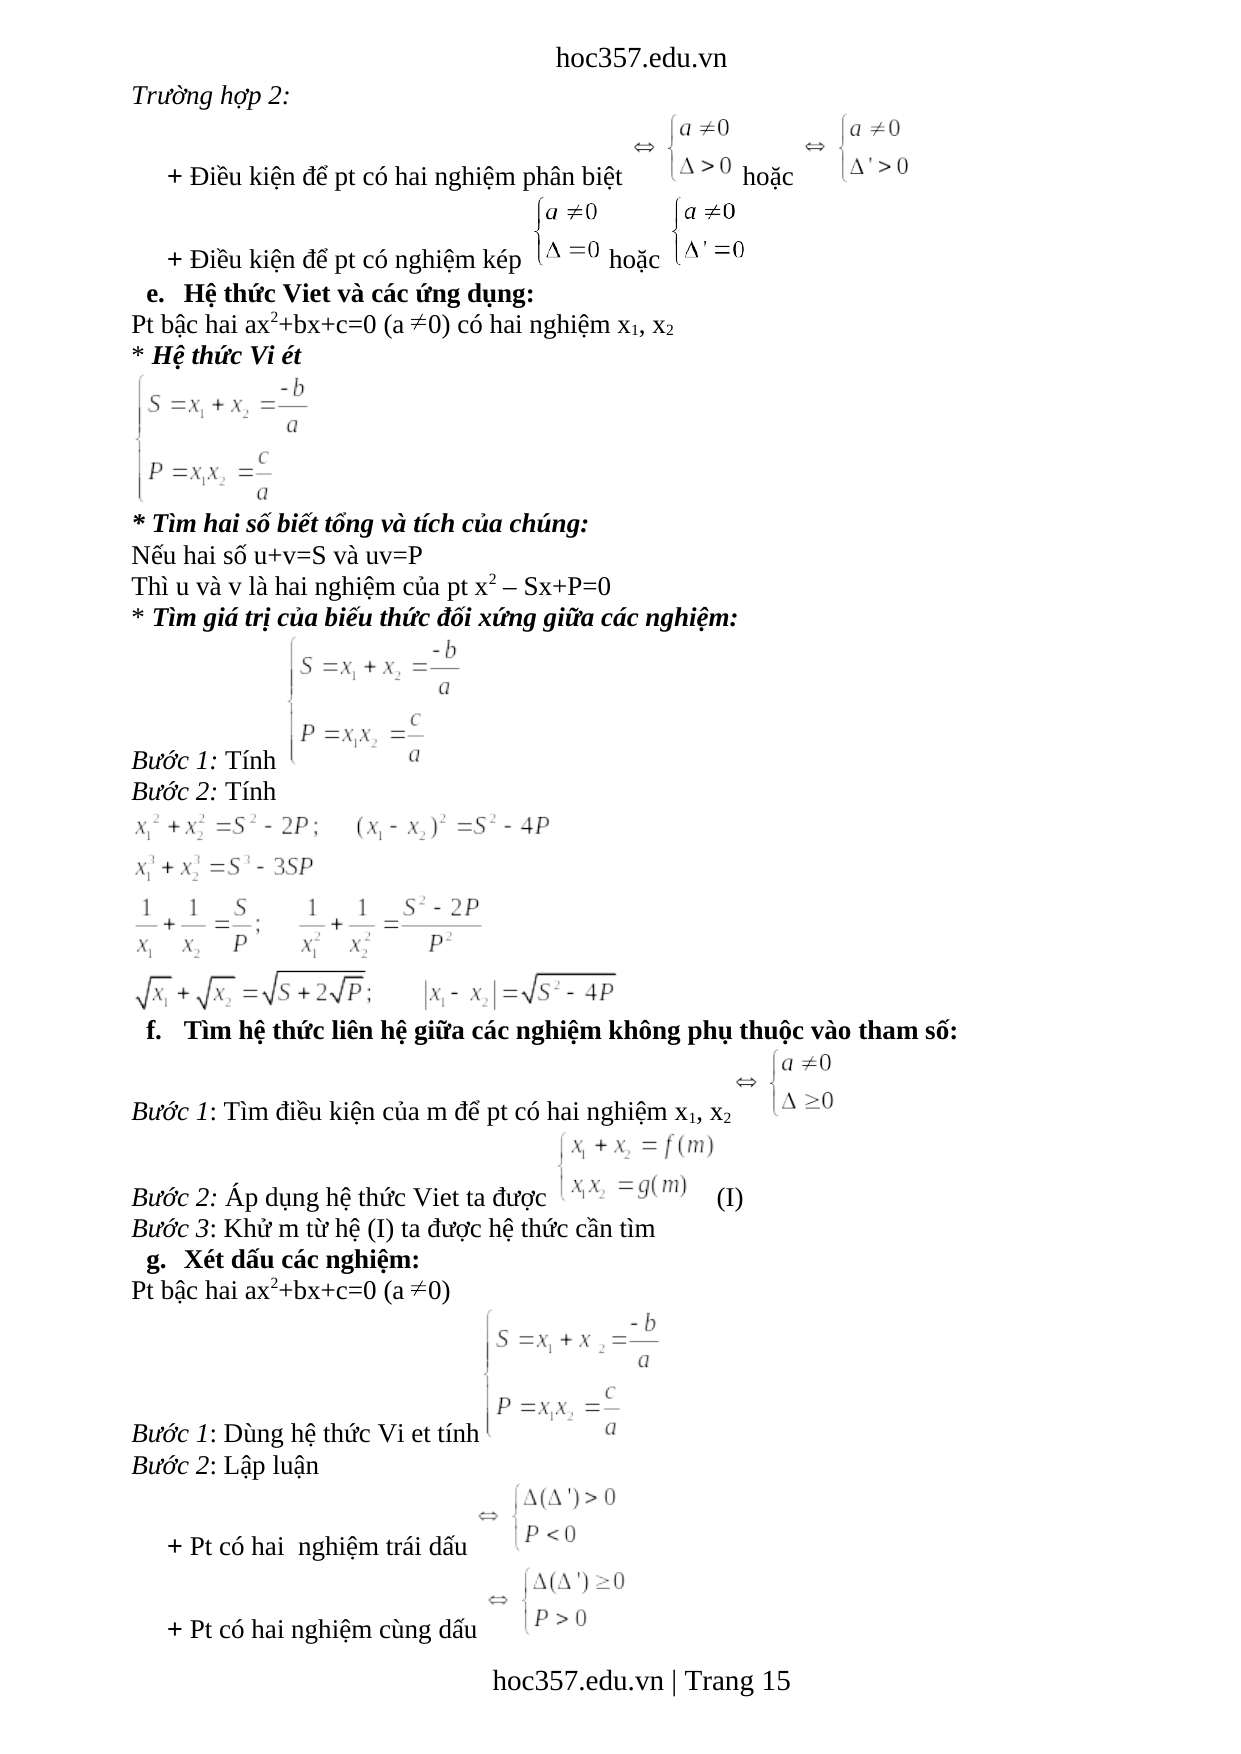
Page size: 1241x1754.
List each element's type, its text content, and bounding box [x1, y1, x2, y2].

text Bước 2: Áp dụng hệ thức Viet ta được (I) [131, 1126, 1152, 1212]
text * Tìm giá trị của biếu thức đối xứng giữa các nghiệm: [131, 601, 1152, 632]
text * Tìm hai số biết tổng và tích của chúng: [131, 508, 1152, 539]
text Nếu hai số u+v=S và uv=P [131, 539, 1152, 570]
text Bước 1: Dùng hệ thức Vi et tính [131, 1305, 1152, 1449]
list Tìm hệ thức liên hệ giữa các nghiệm không phụ thuộc vào tham số: [146, 1014, 1152, 1046]
text Bước 2: Tính [131, 776, 1152, 807]
list Hệ thức Viet và các ứng dụng: [146, 277, 1152, 308]
text Bước 2: Lập luận [131, 1449, 1152, 1480]
text Pt bậc hai ax2+bx+c=0 (a0) [131, 1274, 1152, 1305]
list Pt có hai nghiệm cùng dấu [167, 1563, 1152, 1646]
text Bước 1: Tìm điều kiện của m để pt có hai nghiệm x1, x2 [131, 1046, 1152, 1126]
text Trường hợp 2: [131, 79, 1152, 110]
list Xét dấu các nghiệm: [146, 1243, 1152, 1274]
text * Hệ thức Vi ét [131, 339, 1152, 370]
text Bước 1: Tính [131, 632, 1152, 776]
list Điều kiện để pt có nghiệm kép hoặc [167, 193, 1152, 277]
list Điều kiện để pt có hai nghiệm phân biệt hoặc [167, 110, 1152, 193]
text Bước 3: Khử m từ hệ (I) ta được hệ thức cần tìm [131, 1212, 1152, 1243]
text Thì u và v là hai nghiệm của pt x2 – Sx+P=0 [131, 570, 1152, 601]
list Pt có hai nghiệm trái dấu [167, 1480, 1152, 1563]
text Pt bậc hai ax2+bx+c=0 (a0) có hai nghiệm x1, x2 [131, 308, 1152, 339]
